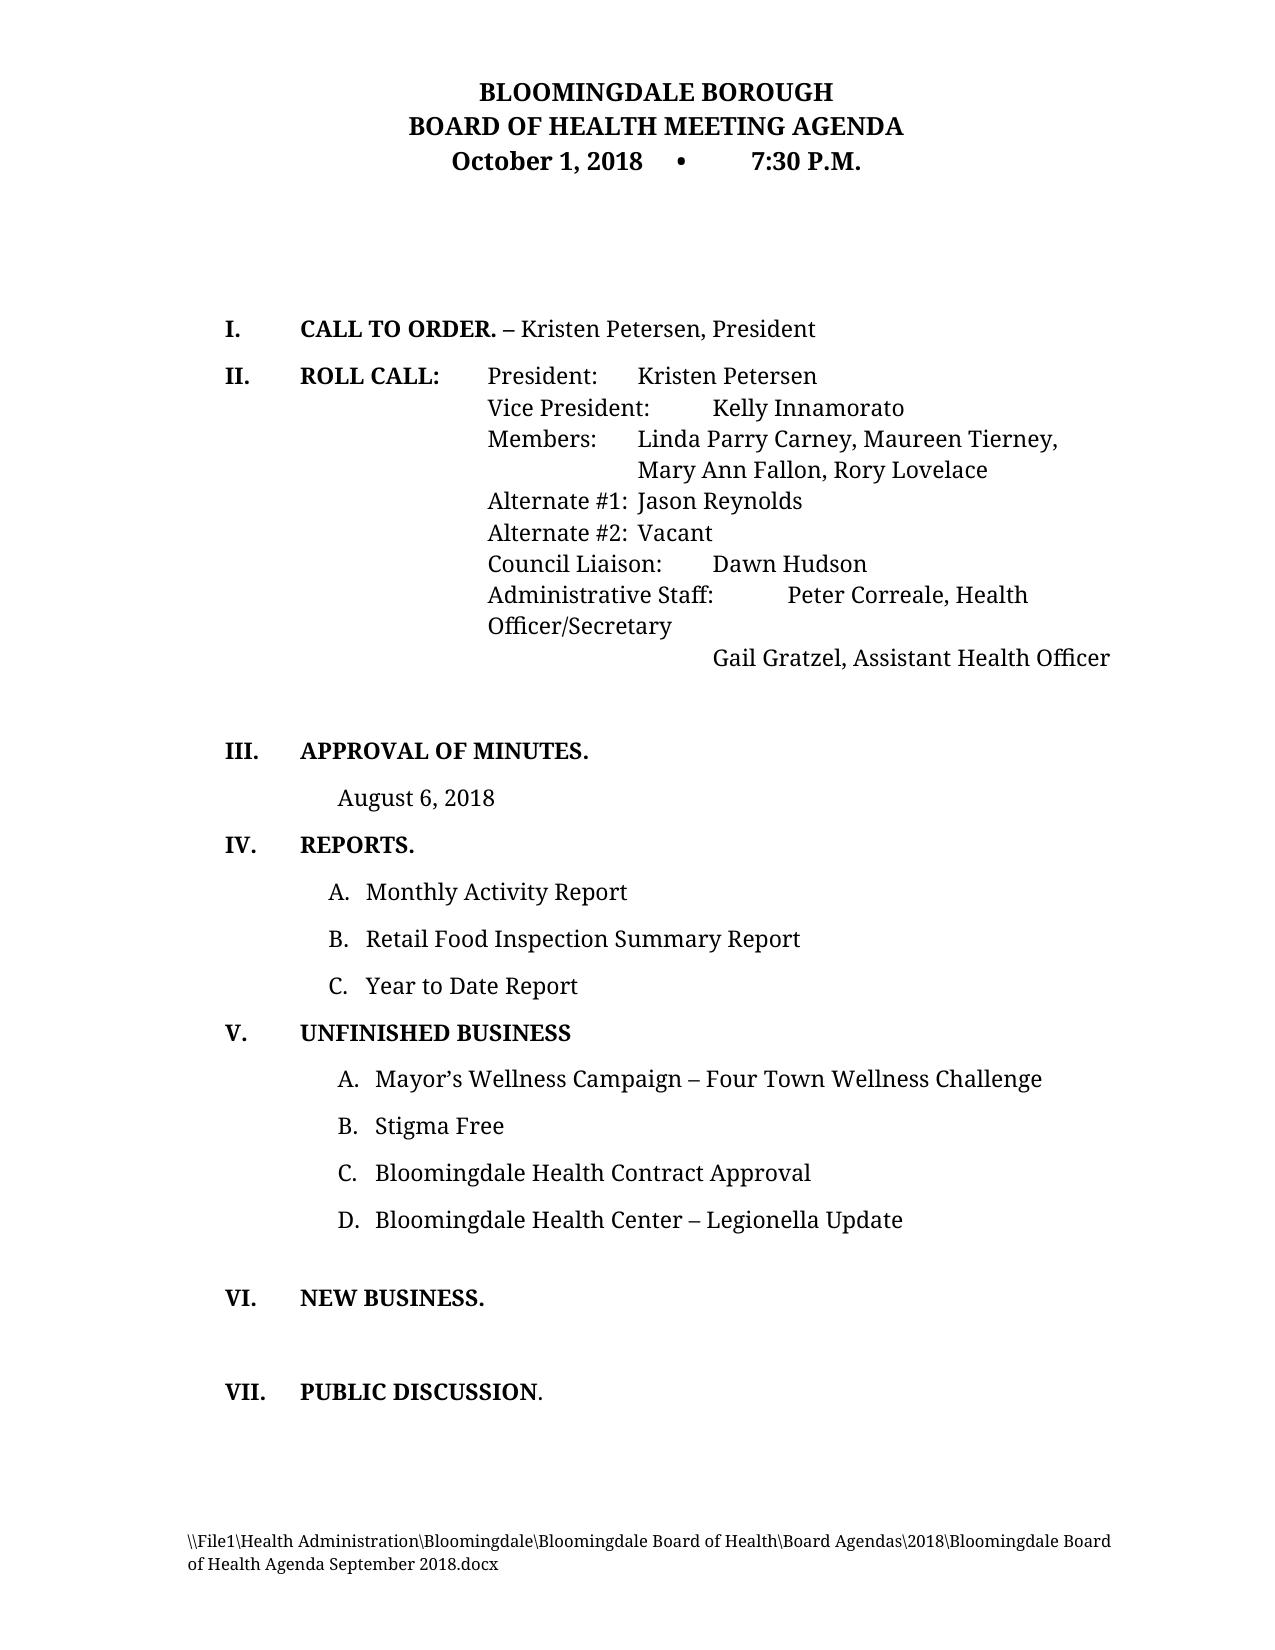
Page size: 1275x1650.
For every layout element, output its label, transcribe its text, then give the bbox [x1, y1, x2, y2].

list NEW BUSINESS. [225, 1282, 1125, 1313]
list Bloomingdale Health Contract Approval [337, 1157, 1125, 1188]
list PUBLIC DISCUSSION. [225, 1376, 1125, 1407]
list Monthly Activity Report [328, 876, 1125, 907]
text August 6, 2018 [300, 782, 1125, 813]
text Alternate #2: Vacant [487, 517, 1125, 548]
text October 1, 2018 • 7:30 P.M. [187, 143, 1125, 177]
text Administrative Staff: Peter Correale, Health Officer/Secretary [487, 579, 1125, 642]
list Stigma Free [337, 1110, 1125, 1142]
text BOARD OF HEALTH MEETING AGENDA [187, 109, 1125, 143]
text Vice President: Kelly Innamorato [487, 392, 1125, 423]
list Bloomingdale Health Center – Legionella Update [337, 1204, 1125, 1235]
list UNFINISHED BUSINESS [225, 1017, 1125, 1048]
text Members: Linda Parry Carney, Maureen Tierney, [487, 423, 1125, 454]
list REPORTS. [225, 829, 1125, 860]
list APPROVAL OF MINUTES. [225, 735, 1125, 767]
text BLOOMINGDALE BOROUGH [187, 75, 1125, 109]
text Alternate #1: Jason Reynolds [487, 485, 1125, 517]
list Mayor’s Wellness Campaign – Four Town Wellness Challenge [337, 1063, 1125, 1095]
text Gail Gratzel, Assistant Health Officer [487, 642, 1125, 673]
text Council Liaison: Dawn Hudson [487, 548, 1125, 579]
list Year to Date Report [328, 970, 1125, 1001]
list CALL TO ORDER. – Kristen Petersen, President [225, 313, 1125, 345]
text Mary Ann Fallon, Rory Lovelace [562, 454, 1125, 485]
list ROLL CALL: President: Kristen Petersen [225, 360, 1125, 392]
list Retail Food Inspection Summary Report [328, 923, 1125, 954]
